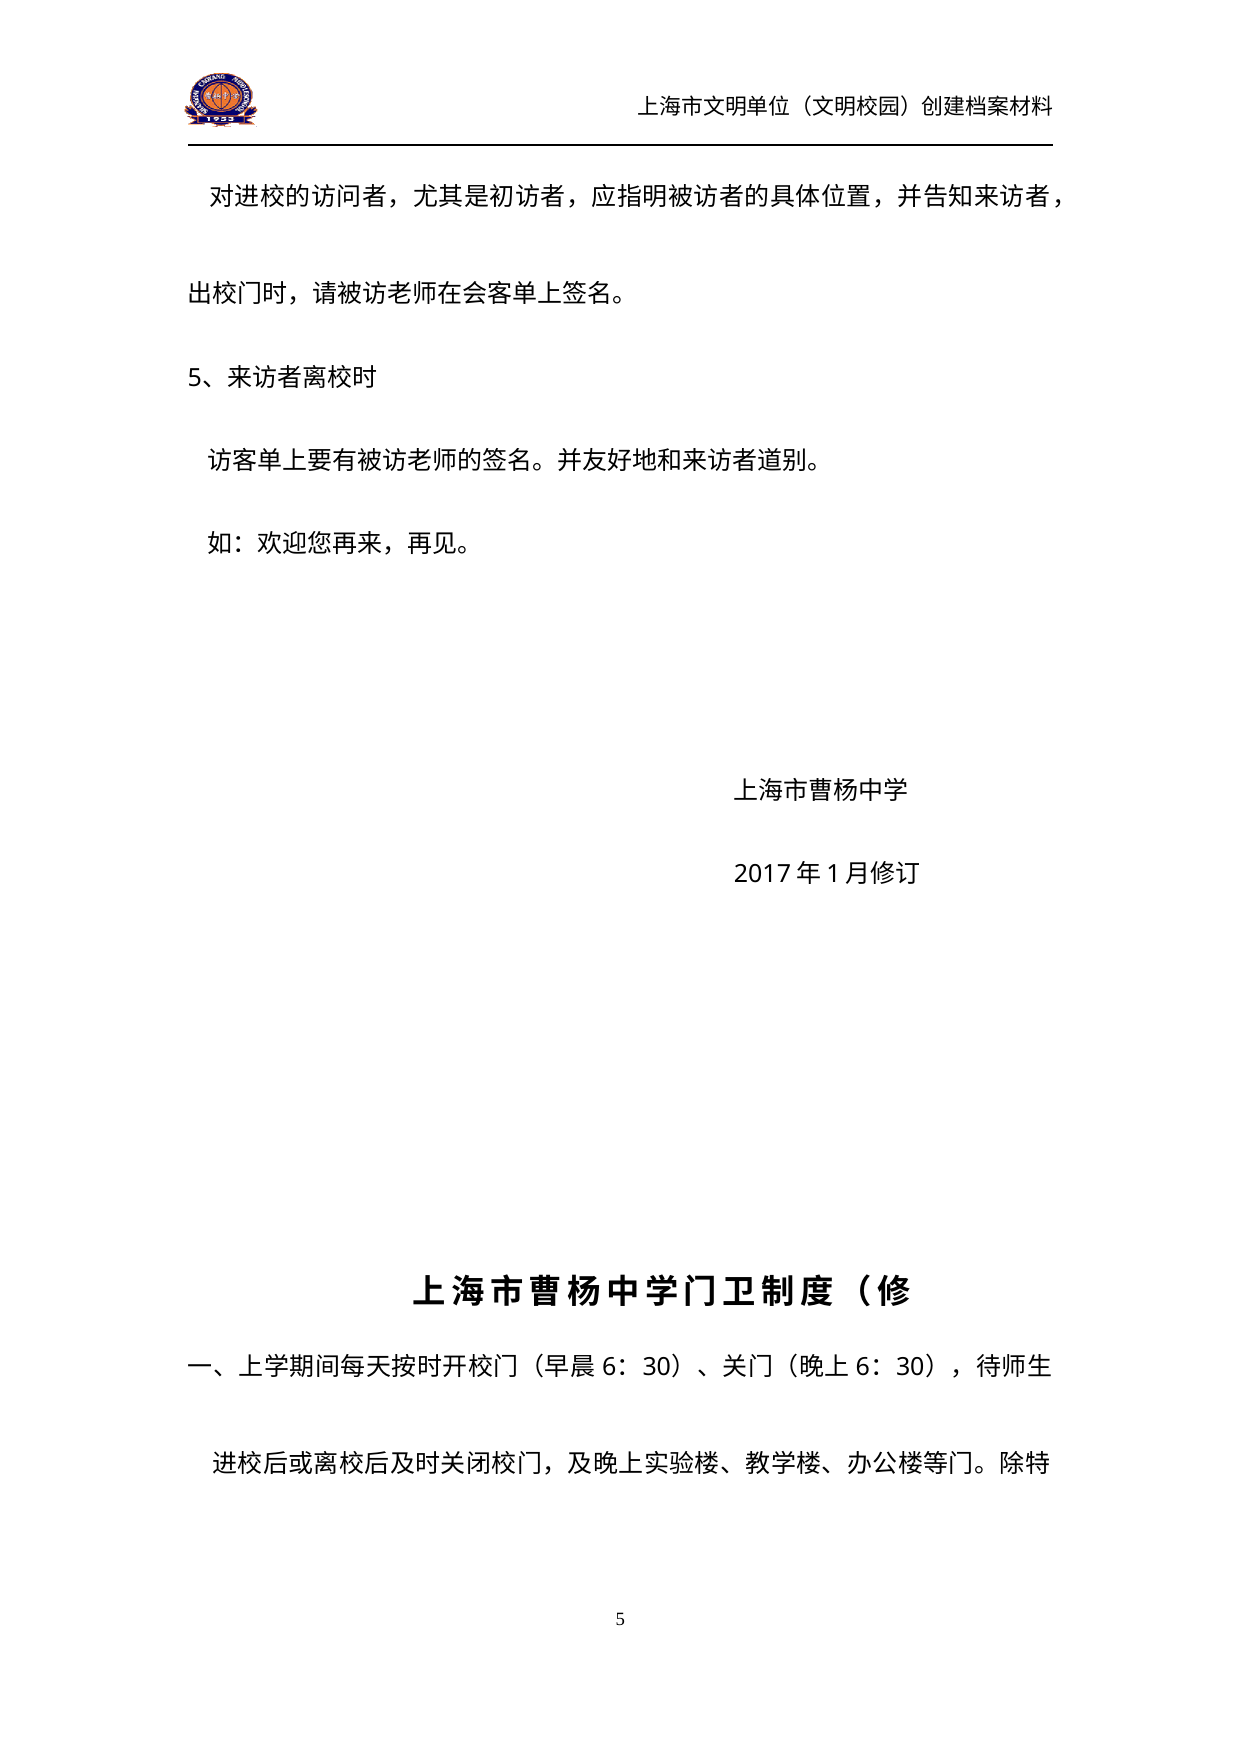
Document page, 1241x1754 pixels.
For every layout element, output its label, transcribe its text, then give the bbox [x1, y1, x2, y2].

text 2017年1月修订 [187, 839, 1053, 904]
text 对进校的访问者，尤其是初访者，应指明被访者的具体位置，并告知来访者，出校门时，请被访老师在会客单上签名。 [187, 162, 1053, 324]
picture [182, 70, 258, 130]
text 上海市曹杨中学 [187, 756, 1053, 821]
text 如：欢迎您再来，再见。 [187, 509, 1053, 574]
text 访客单上要有被访老师的签名。并友好地和来访者道别。 [187, 426, 1053, 491]
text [187, 1332, 1053, 1494]
text 5、来访者离校时 [187, 343, 1053, 408]
